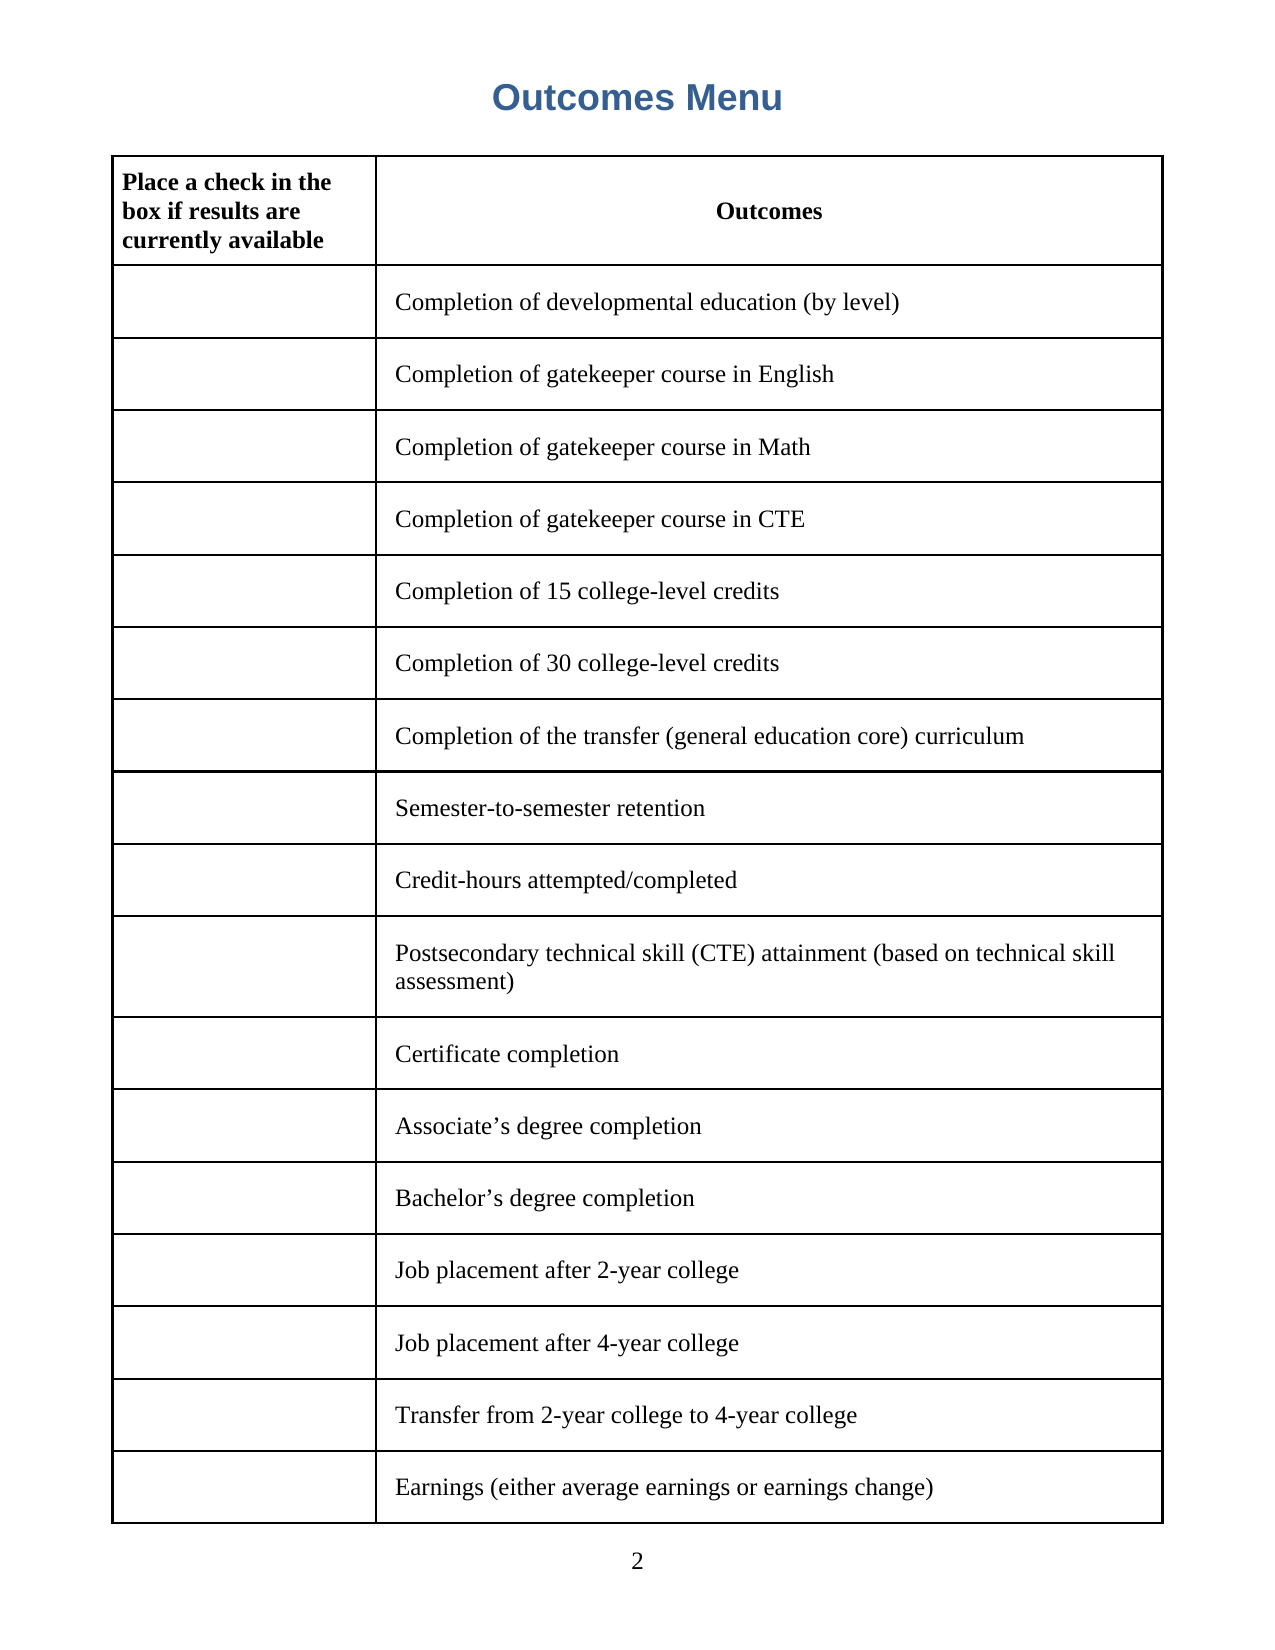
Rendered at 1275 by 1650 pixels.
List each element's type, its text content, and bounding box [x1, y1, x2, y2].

table_header Place a check in the box if results are currently available [114, 157, 375, 264]
table_cell [114, 1452, 375, 1522]
table_cell [114, 1307, 375, 1377]
table_cell [114, 1163, 375, 1233]
table_cell Transfer from 2-year college to 4-year college [377, 1380, 1161, 1450]
table_cell Bachelor’s degree completion [377, 1163, 1161, 1233]
table_cell Completion of gatekeeper course in CTE [377, 483, 1161, 553]
table_cell Certificate completion [377, 1018, 1161, 1088]
table_cell Completion of gatekeeper course in Math [377, 411, 1161, 481]
table_cell Completion of gatekeeper course in English [377, 339, 1161, 409]
table_cell Job placement after 2-year college [377, 1235, 1161, 1305]
table_cell Semester-to-semester retention [377, 773, 1161, 843]
table_cell [114, 845, 375, 915]
table_cell [114, 917, 375, 1016]
table_cell [114, 700, 375, 770]
table_cell [114, 411, 375, 481]
table_cell Postsecondary technical skill (CTE) attainment (based on technical skill assessment) [377, 917, 1161, 1016]
table_cell [114, 556, 375, 626]
table_cell [114, 1090, 375, 1161]
table_cell Earnings (either average earnings or earnings change) [377, 1452, 1161, 1522]
table_cell Completion of the transfer (general education core) curriculum [377, 700, 1161, 770]
table_cell Associate’s degree completion [377, 1090, 1161, 1161]
table_header Outcomes [377, 157, 1161, 264]
table_cell [114, 628, 375, 698]
table_cell [114, 339, 375, 409]
table_cell [114, 1380, 375, 1450]
table_cell Completion of 15 college-level credits [377, 556, 1161, 626]
table_cell Completion of 30 college-level credits [377, 628, 1161, 698]
table_cell Job placement after 4-year college [377, 1307, 1161, 1377]
table_cell [114, 483, 375, 553]
table_cell [114, 1235, 375, 1305]
table_cell [114, 773, 375, 843]
table_cell [114, 1018, 375, 1088]
table_cell Credit-hours attempted/completed [377, 845, 1161, 915]
table_cell [114, 266, 375, 337]
table_cell Completion of developmental education (by level) [377, 266, 1161, 337]
